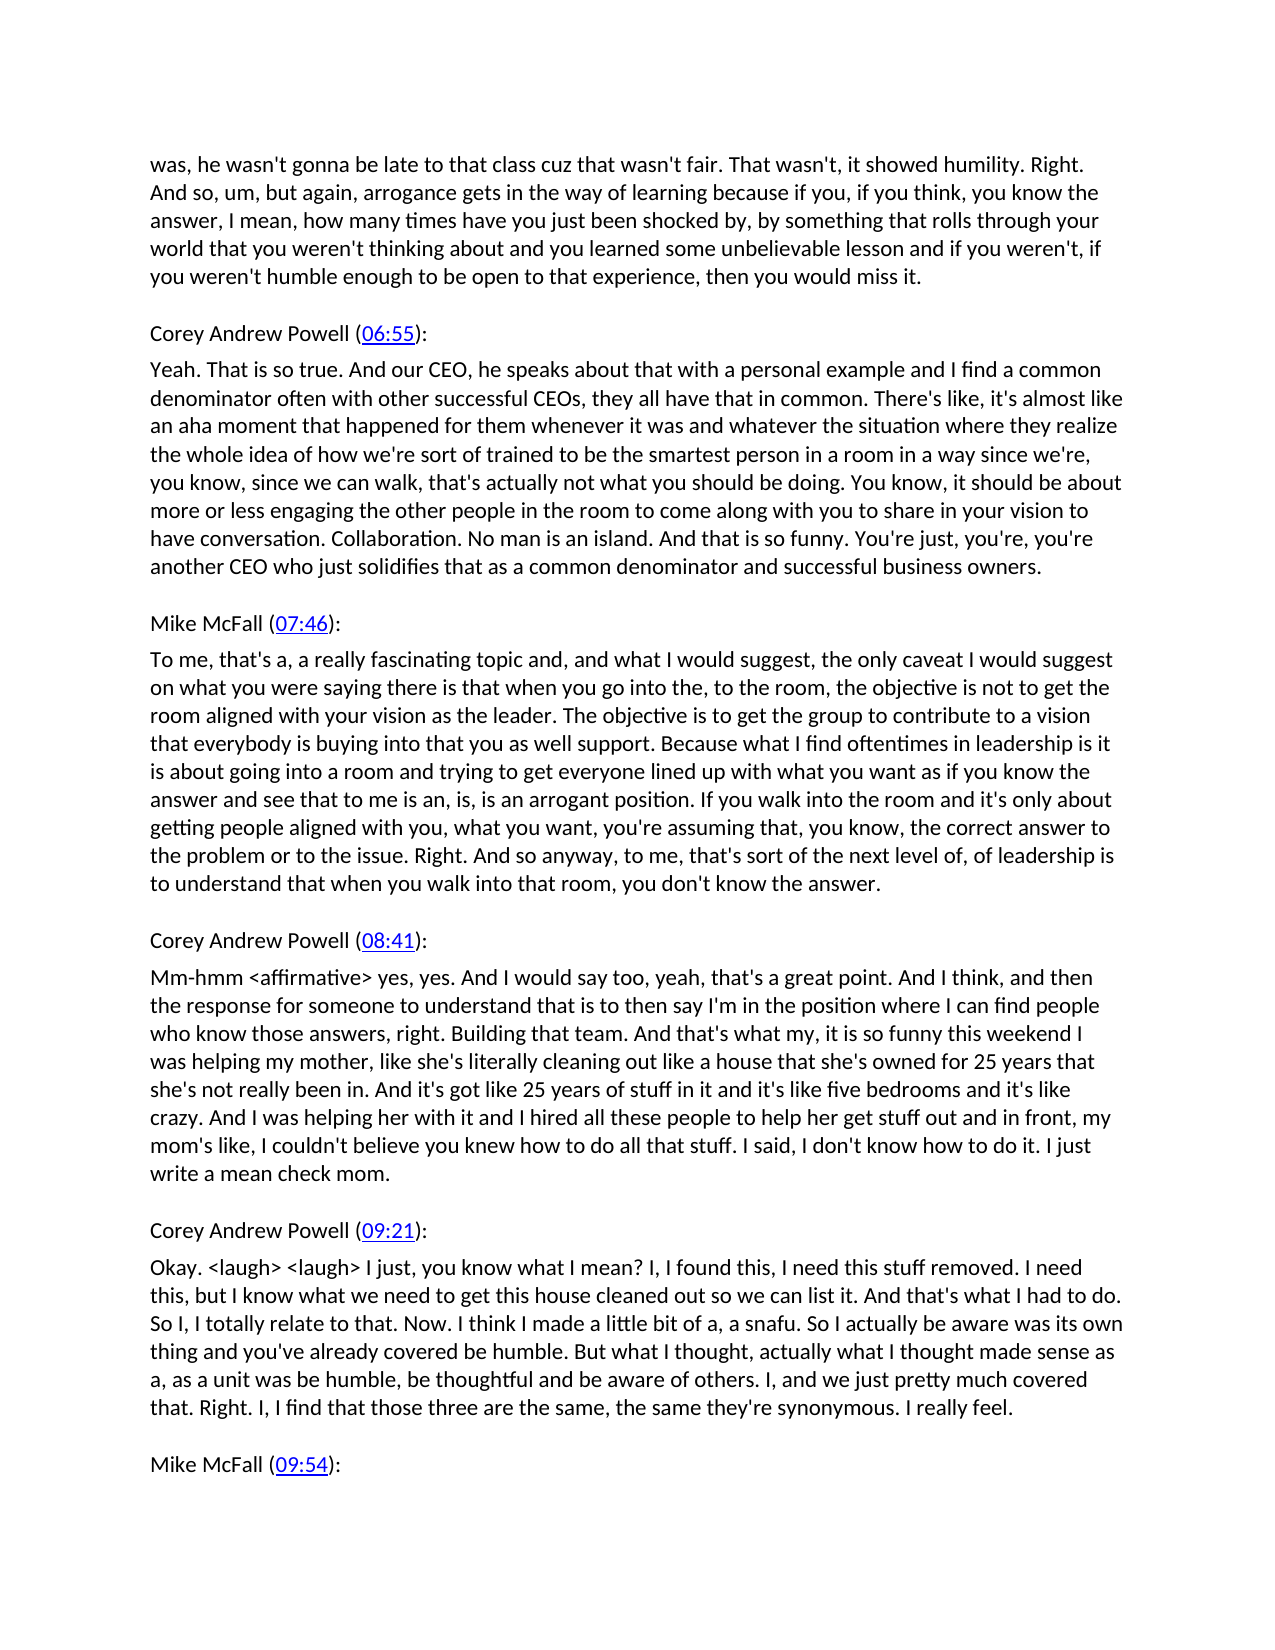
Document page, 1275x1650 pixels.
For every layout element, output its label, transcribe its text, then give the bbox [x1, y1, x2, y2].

text Mike McFall (07:46): [150, 609, 1125, 637]
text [150, 150, 1125, 290]
text Corey Andrew Powell (08:41): [150, 927, 1125, 955]
text To me, that's a, a really fascinating topic and, and what I would suggest, the only caveat I would suggest on what you were saying there is that when you go into the, to the room, the objective is not to get the room aligned with your vision as the leader. The objective is to get the group to contribute to a vision that everybody is buying into that you as well support. Because what I find oftentimes in leadership is it is about going into a room and trying to get everyone lined up with what you want as if you know the answer and see that to me is an, is, is an arrogant position. If you walk into the room and it's only about getting people aligned with you, what you want, you're assuming that, you know, the correct answer to the problem or to the issue. Right. And so anyway, to me, that's sort of the next level of, of leadership is to understand that when you walk into that room, you don't know the answer. [150, 645, 1125, 897]
text Okay. <laugh> <laugh> I just, you know what I mean? I, I found this, I need this stuff removed. I need this, but I know what we need to get this house cleaned out so we can list it. And that's what I had to do. So I, I totally relate to that. Now. I think I made a little bit of a, a snafu. So I actually be aware was its own thing and you've already covered be humble. But what I thought, actually what I thought made sense as a, as a unit was be humble, be thoughtful and be aware of others. I, and we just pretty much covered that. Right. I, I find that those three are the same, the same they're synonymous. I really feel. [150, 1253, 1125, 1421]
text Mike McFall (09:54): [150, 1450, 1125, 1478]
text Corey Andrew Powell (06:55): [150, 319, 1125, 347]
text Yeah. That is so true. And our CEO, he speaks about that with a personal example and I find a common denominator often with other successful CEOs, they all have that in common. There's like, it's almost like an aha moment that happened for them whenever it was and whatever the situation where they realize the whole idea of how we're sort of trained to be the smartest person in a room in a way since we're, you know, since we can walk, that's actually not what you should be doing. You know, it should be about more or less engaging the other people in the room to come along with you to share in your vision to have conversation. Collaboration. No man is an island. And that is so funny. You're just, you're, you're another CEO who just solidifies that as a common denominator and successful business owners. [150, 356, 1125, 580]
text Corey Andrew Powell (09:21): [150, 1216, 1125, 1244]
text Mm-hmm <affirmative> yes, yes. And I would say too, yeah, that's a great point. And I think, and then the response for someone to understand that is to then say I'm in the position where I can find people who know those answers, right. Building that team. And that's what my, it is so funny this weekend I was helping my mother, like she's literally cleaning out like a house that she's owned for 25 years that she's not really been in. And it's got like 25 years of stuff in it and it's like five bedrooms and it's like crazy. And I was helping her with it and I hired all these people to help her get stuff out and in front, my mom's like, I couldn't believe you knew how to do all that stuff. I said, I don't know how to do it. I just write a mean check mom. [150, 963, 1125, 1187]
